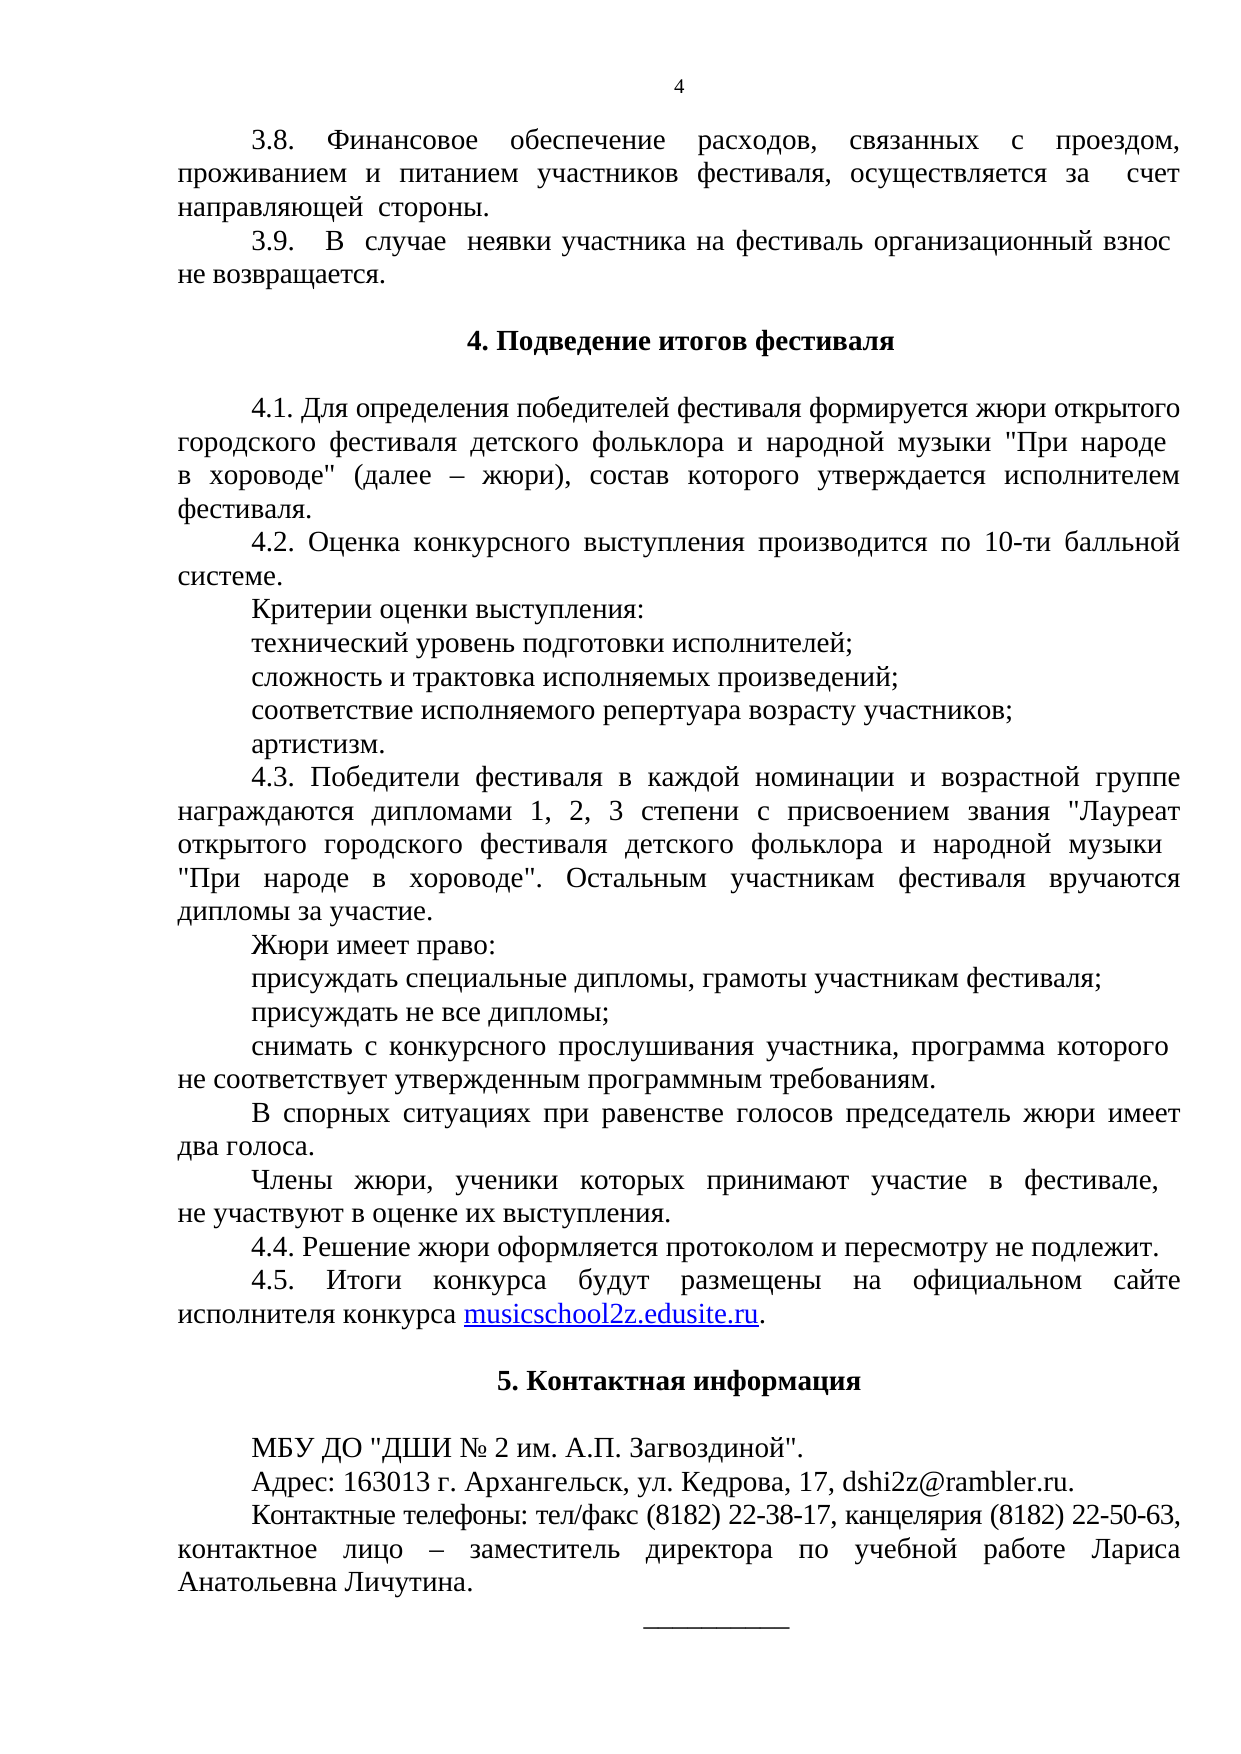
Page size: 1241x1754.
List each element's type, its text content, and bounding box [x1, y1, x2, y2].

text 3.9. В случае неявки участника на фестиваль организационный взнос не возвращается. [177, 223, 1181, 290]
text 4.3. Победители фестиваля в каждой номинации и возрастной группе награждаются дипломами 1, 2, 3 степени с присвоением звания "Лауреат открытого городского фестиваля детского фольклора и народной музыки "При народе в хороводе". Остальным участникам фестиваля вручаются дипломы за участие. [177, 759, 1181, 927]
text снимать с конкурсного прослушивания участника, программа которого не соответствует утвержденным программным требованиям. [177, 1028, 1181, 1095]
text присуждать не все дипломы; [177, 994, 1181, 1028]
text 4.1. Для определения победителей фестиваля формируется жюри открытого городского фестиваля детского фольклора и народной музыки "При народе в хороводе" (далее – жюри), состав которого утверждается исполнителем фестиваля. [177, 390, 1181, 524]
text 4. Подведение итогов фестиваля [177, 323, 1184, 357]
text Критерии оценки выступления: [177, 592, 1181, 625]
text Жюри имеет право: [177, 927, 1181, 961]
text Контактные телефоны: тел/факс (8182) 22-38-17, канцелярия (8182) 22-50-63, контактное лицо – заместитель директора по учебной работе Лариса Анатольевна Личутина. [177, 1497, 1181, 1598]
text 4.5. Итоги конкурса будут размещены на официальном сайте исполнителя конкурса musicschool2z.edusite.ru. [177, 1262, 1181, 1329]
text соответствие исполняемого репертуара возрасту участников; [177, 692, 1181, 726]
text технический уровень подготовки исполнителей; [177, 625, 1181, 659]
text присуждать специальные дипломы, грамоты участникам фестиваля; [177, 961, 1181, 994]
text 4.4. Решение жюри оформляется протоколом и пересмотру не подлежит. [177, 1229, 1181, 1262]
text сложность и трактовка исполняемых произведений; [177, 659, 1181, 692]
text 3.8. Финансовое обеспечение расходов, связанных с проездом, проживанием и питанием участников фестиваля, осуществляется за счет направляющей стороны. [177, 122, 1181, 223]
text Члены жюри, ученики которых принимают участие в фестивале, не участвуют в оценке их выступления. [177, 1162, 1181, 1229]
text МБУ ДО "ДШИ № 2 им. А.П. Загвоздиной". [177, 1430, 1181, 1464]
text Адрес: 163013 г. Архангельск, ул. Кедрова, 17, dshi2z@rambler.ru. [177, 1464, 1181, 1497]
text В спорных ситуациях при равенстве голосов председатель жюри имеет два голоса. [177, 1095, 1181, 1162]
text __________ [177, 1598, 1181, 1631]
text 4.2. Оценка конкурсного выступления производится по 10-ти балльной системе. [177, 524, 1181, 592]
text 5. Контактная информация [177, 1363, 1181, 1397]
text артистизм. [177, 726, 1181, 759]
